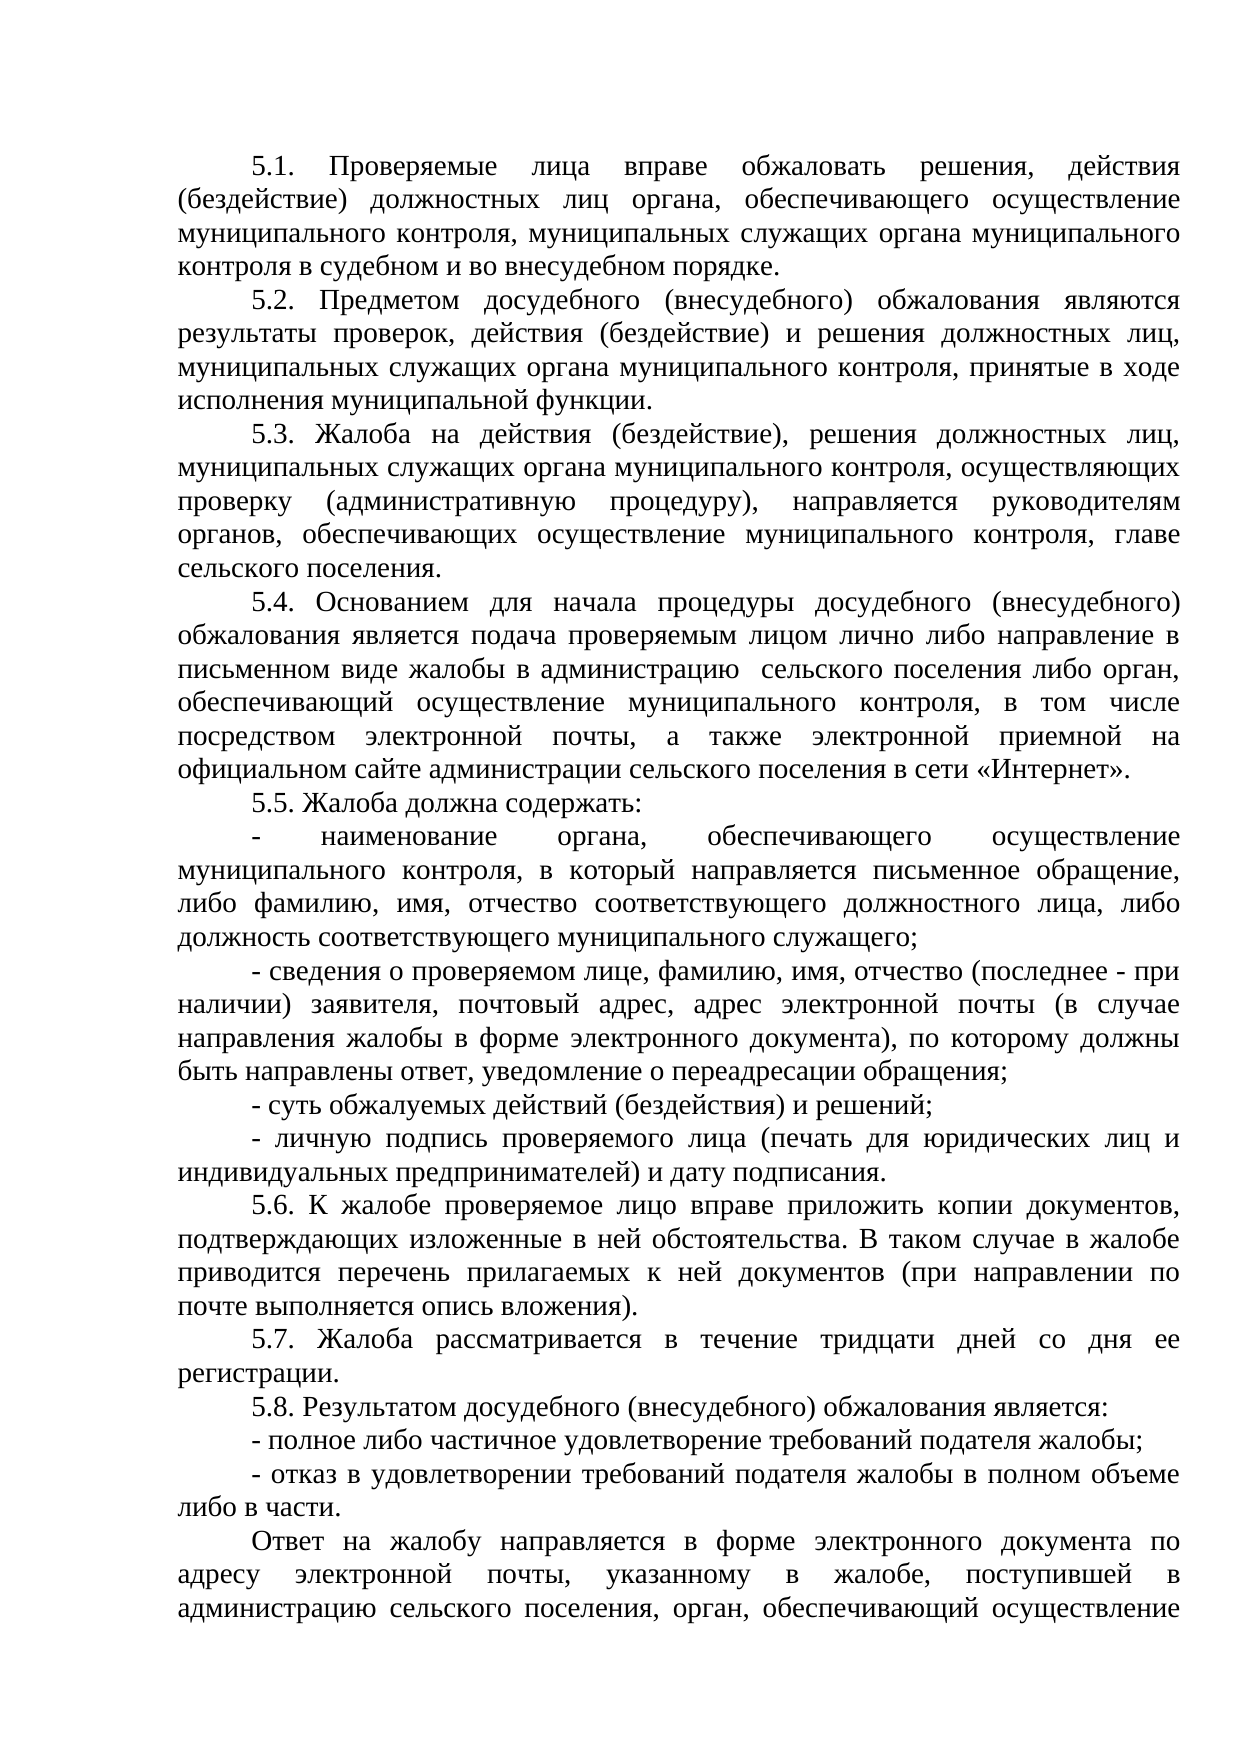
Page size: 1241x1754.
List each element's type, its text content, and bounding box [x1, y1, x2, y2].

text - полное либо частичное удовлетворение требований подателя жалобы; [177, 1422, 1181, 1456]
text 5.8. Результатом досудебного (внесудебного) обжалования является: [177, 1389, 1181, 1422]
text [177, 1523, 1181, 1623]
text - суть обжалуемых действий (бездействия) и решений; [177, 1087, 1181, 1120]
text 5.5. Жалоба должна содержать: [177, 785, 1181, 818]
text - отказ в удовлетворении требований подателя жалобы в полном объеме либо в части. [177, 1456, 1181, 1523]
text 5.6. К жалобе проверяемое лицо вправе приложить копии документов, подтверждающих изложенные в ней обстоятельства. В таком случае в жалобе приводится перечень прилагаемых к ней документов (при направлении по почте выполняется опись вложения). [177, 1187, 1181, 1322]
text 5.4. Основанием для начала процедуры досудебного (внесудебного) обжалования является подача проверяемым лицом лично либо направление в письменном виде жалобы в администрацию сельского поселения либо орган, обеспечивающий осуществление муниципального контроля, в том числе посредством электронной почты, а также электронной приемной на официальном сайте администрации сельского поселения в сети «Интернет». [177, 584, 1181, 785]
text 5.3. Жалоба на действия (бездействие), решения должностных лиц, муниципальных служащих органа муниципального контроля, осуществляющих проверку (административную процедуру), направляется руководителям органов, обеспечивающих осуществление муниципального контроля, главе сельского поселения. [177, 416, 1181, 584]
text 5.2. Предметом досудебного (внесудебного) обжалования являются результаты проверок, действия (бездействие) и решения должностных лиц, муниципальных служащих органа муниципального контроля, принятые в ходе исполнения муниципальной функции. [177, 282, 1181, 416]
text - личную подпись проверяемого лица (печать для юридических лиц и индивидуальных предпринимателей) и дату подписания. [177, 1120, 1181, 1187]
text 5.1. Проверяемые лица вправе обжаловать решения, действия (бездействие) должностных лиц органа, обеспечивающего осуществление муниципального контроля, муниципальных служащих органа муниципального контроля в судебном и во внесудебном порядке. [177, 148, 1181, 282]
text 5.7. Жалоба рассматривается в течение тридцати дней со дня ее регистрации. [177, 1322, 1181, 1389]
text - сведения о проверяемом лице, фамилию, имя, отчество (последнее - при наличии) заявителя, почтовый адрес, адрес электронной почты (в случае направления жалобы в форме электронного документа), по которому должны быть направлены ответ, уведомление о переадресации обращения; [177, 953, 1181, 1087]
text - наименование органа, обеспечивающего осуществление муниципального контроля, в который направляется письменное обращение, либо фамилию, имя, отчество соответствующего должностного лица, либо должность соответствующего муниципального служащего; [177, 818, 1181, 953]
